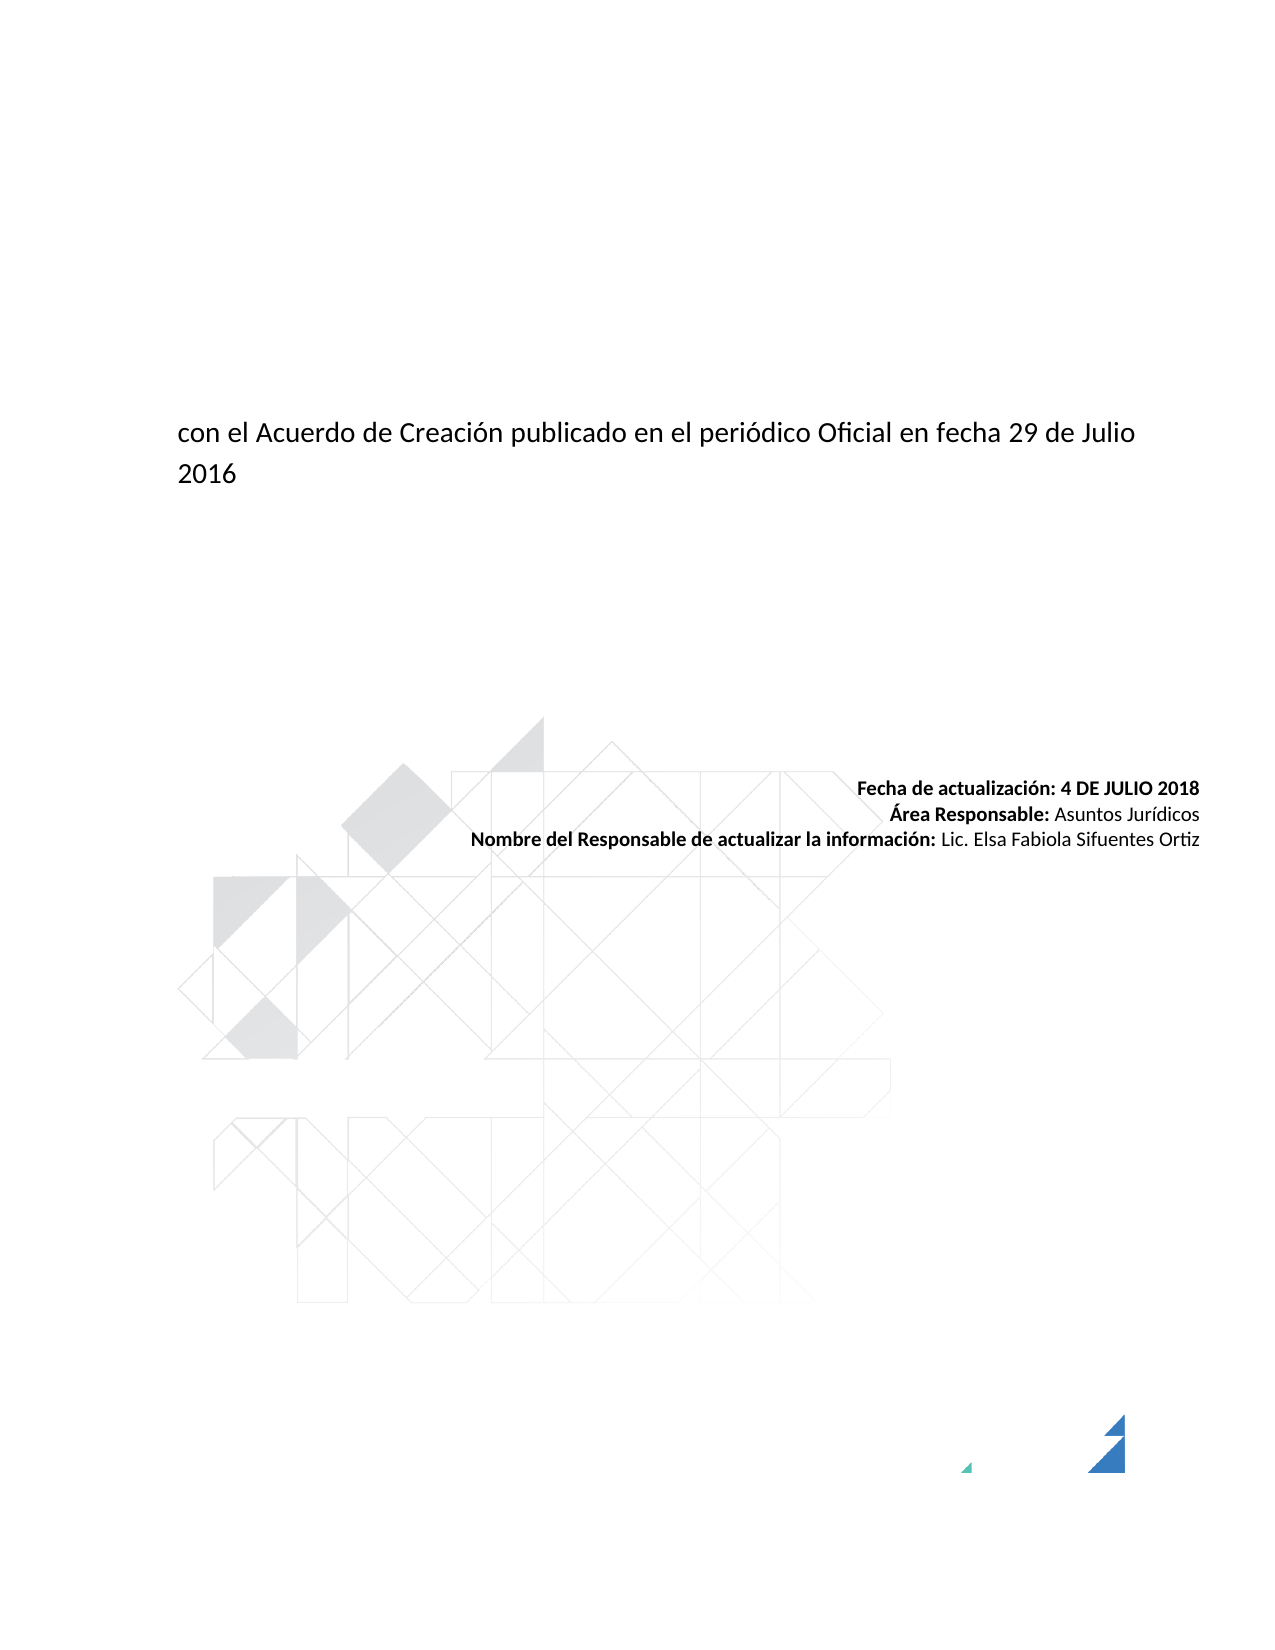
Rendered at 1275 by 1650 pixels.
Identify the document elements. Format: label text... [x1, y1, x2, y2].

text El sistema para el Desarrollo integral de la Familia de Saltillo, Coahuila, a la fecha cuenta con Expedientes Clasificados como reservados en las COORDINACIONES DE ASUNTOS JURIDICOS, MEDICINA Y PSICOLOGIA ya que el objeto de este organismo es la prestación de los servicios de asistencia social, además de brindar el apoyo al Gobierno del Municipio en los programas y estrategias para el Desarrollo Integral de la Familia y Grupos vulnerables, esto de conformidad con el Acuerdo de Creación publicado en el periódico Oficial en fecha 29 de Julio 2016 [177, 414, 1137, 491]
picture [177, 714, 1138, 1473]
